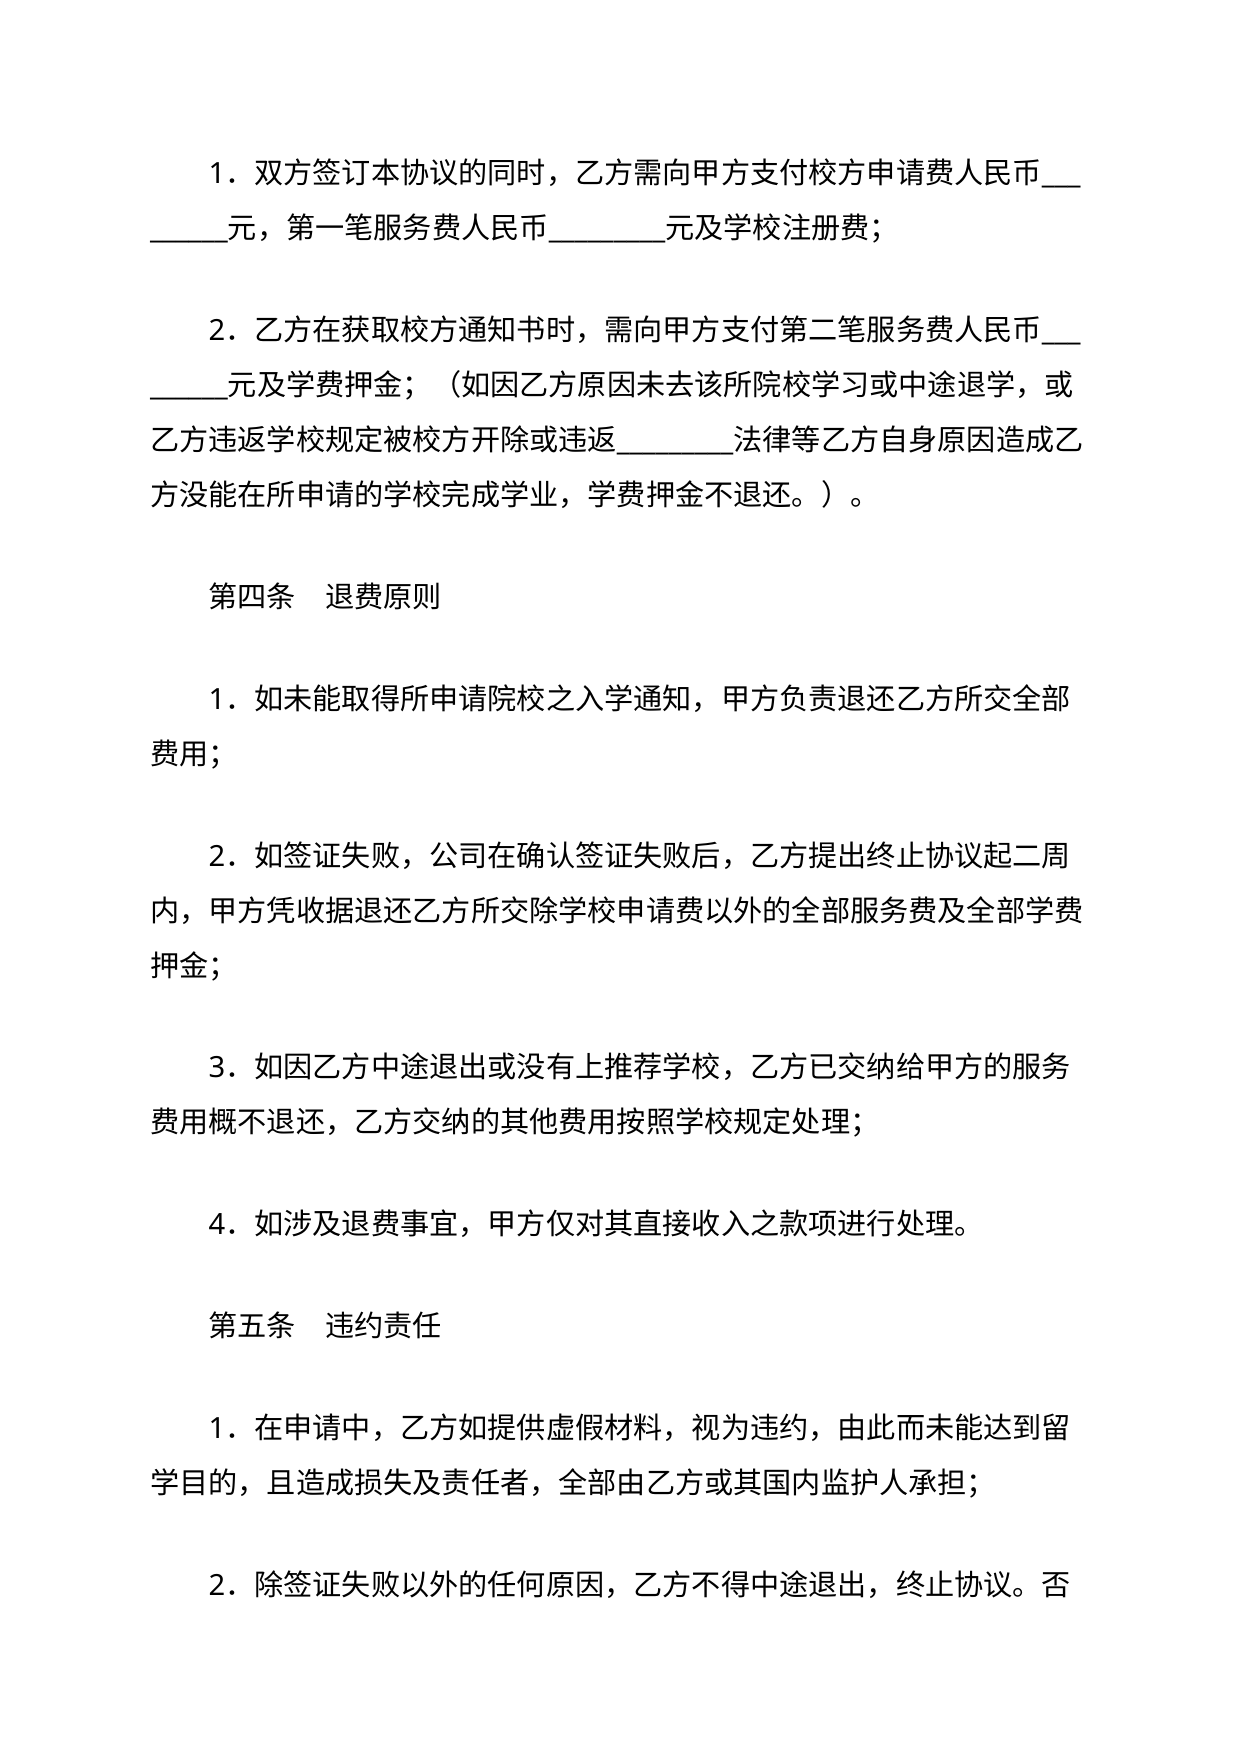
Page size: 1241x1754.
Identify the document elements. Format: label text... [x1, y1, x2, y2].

text 1．双方签订本协议的同时，乙方需向甲方支付校方申请费人民币_________元，第一笔服务费人民币_________元及学校注册费； [150, 150, 1090, 247]
text 第五条 违约责任 [150, 1303, 1090, 1345]
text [150, 1561, 1090, 1604]
text 1．如未能取得所申请院校之入学通知，甲方负责退还乙方所交全部费用； [150, 676, 1090, 773]
text 2．如签证失败，公司在确认签证失败后，乙方提出终止协议起二周内，甲方凭收据退还乙方所交除学校申请费以外的全部服务费及全部学费押金； [150, 832, 1090, 984]
text 1．在申请中，乙方如提供虚假材料，视为违约，由此而未能达到留学目的，且造成损失及责任者，全部由乙方或其国内监护人承担； [150, 1404, 1090, 1502]
text 2．乙方在获取校方通知书时，需向甲方支付第二笔服务费人民币_________元及学费押金；（如因乙方原因未去该所院校学习或中途退学，或乙方违返学校规定被校方开除或违返_________法律等乙方自身原因造成乙方没能在所申请的学校完成学业，学费押金不退还。）。 [150, 307, 1090, 514]
text 3．如因乙方中途退出或没有上推荐学校，乙方已交纳给甲方的服务费用概不退还，乙方交纳的其他费用按照学校规定处理； [150, 1044, 1090, 1141]
text 4．如涉及退费事宜，甲方仅对其直接收入之款项进行处理。 [150, 1201, 1090, 1243]
text 第四条 退费原则 [150, 574, 1090, 616]
